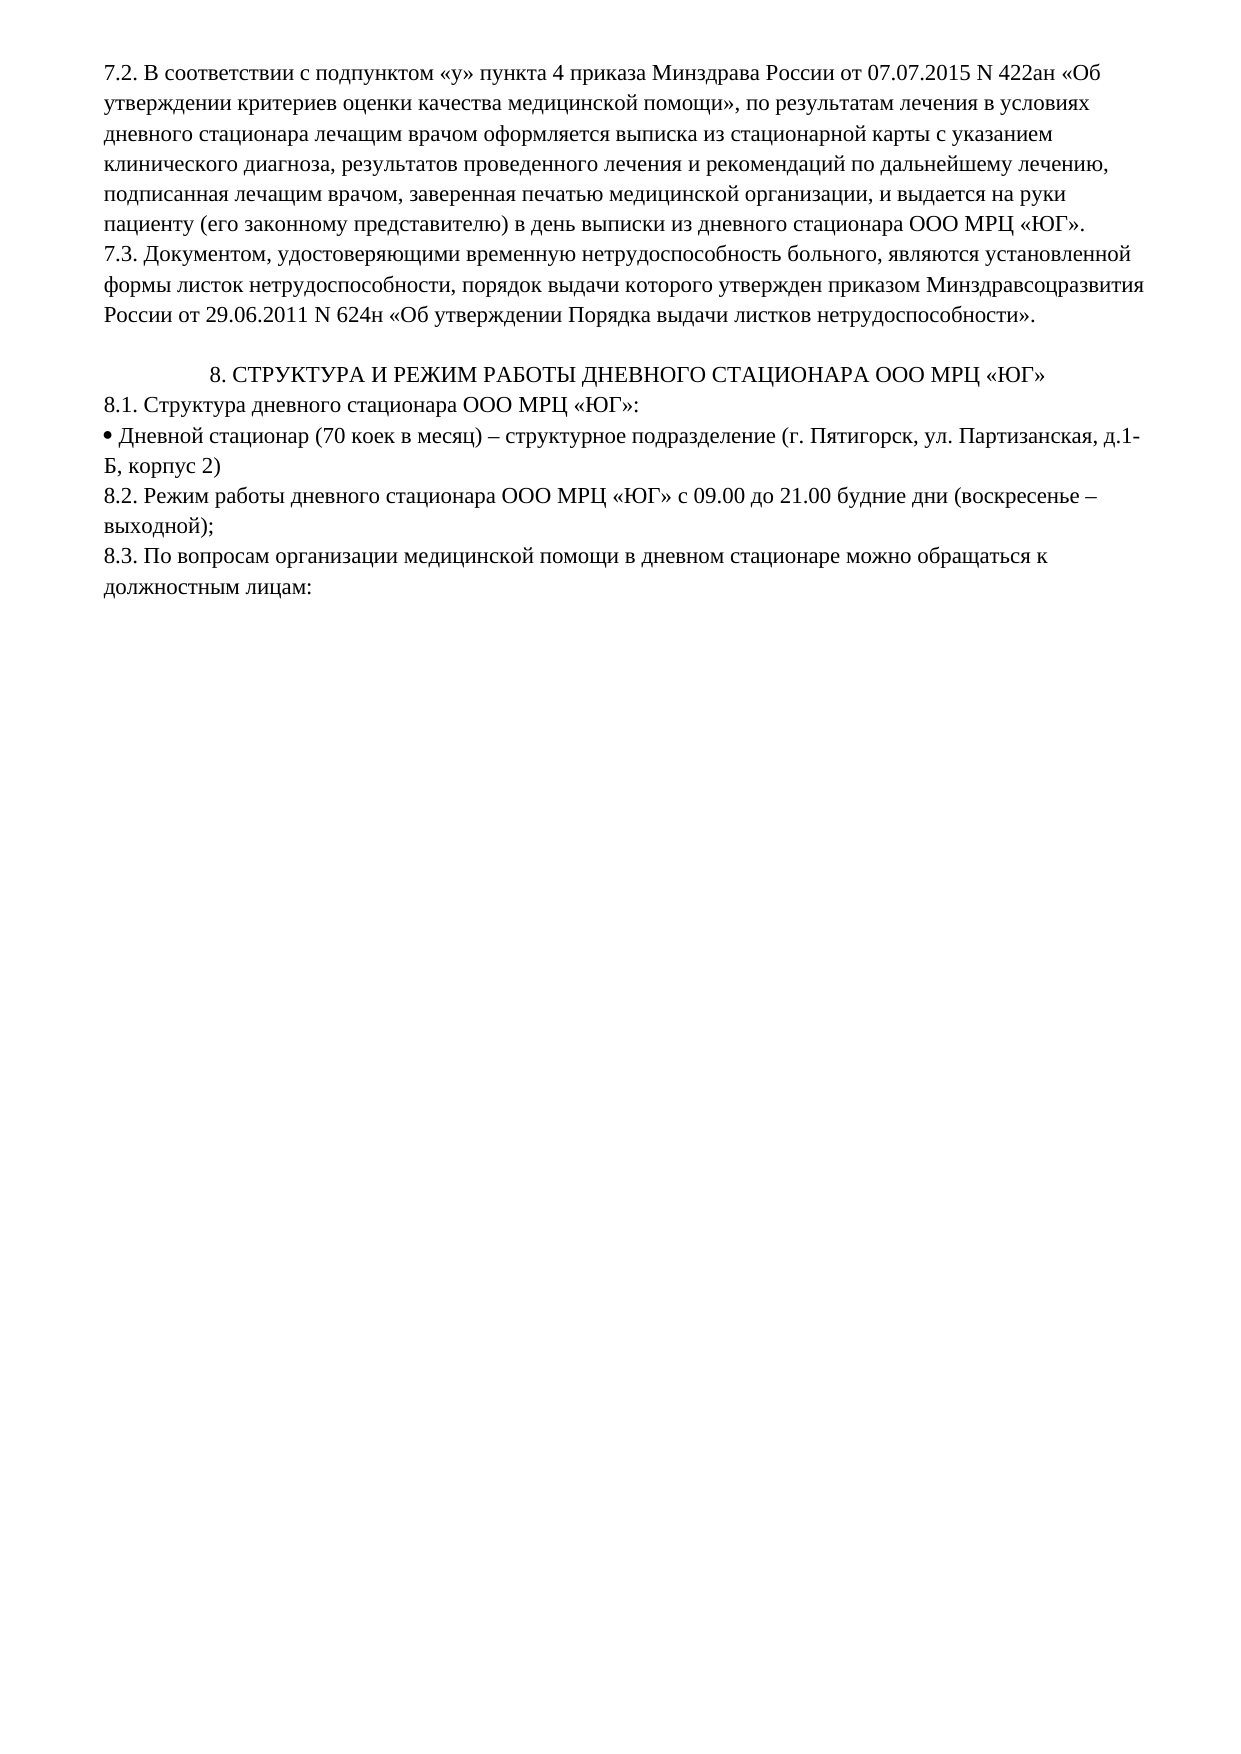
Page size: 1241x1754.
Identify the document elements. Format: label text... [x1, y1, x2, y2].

text 8. СТРУКТУРА И РЕЖИМ РАБОТЫ ДНЕВНОГО СТАЦИОНАРА ООО МРЦ «ЮГ» [103, 361, 1152, 388]
text 8.2. Режим работы дневного стационара ООО МРЦ «ЮГ» с 09.00 до 21.00 будние дни (воскресенье – выходной); [103, 482, 1152, 539]
text 8.1. Структура дневного стационара ООО МРЦ «ЮГ»: [103, 391, 1152, 418]
text 7.3. Документом, удостоверяющими временную нетрудоспособность больного, являются установленной формы листок нетрудоспособности, порядок выдачи которого утвержден приказом Минздравсоцразвития России от 29.06.2011 N 624н «Об утверждении Порядка выдачи листков нетрудоспособности». [103, 240, 1152, 327]
text Дневной стационар (70 коек в месяц) – структурное подразделение (г. Пятигорск, ул. Партизанская, д.1-Б, корпус 2) [103, 422, 1152, 478]
text 8.3. По вопросам организации медицинской помощи в дневном стационаре можно обращаться к должностным лицам: [103, 542, 1152, 599]
text 7.2. В соответствии с подпунктом «у» пункта 4 приказа Минздрава России от 07.07.2015 N 422ан «Об утверждении критериев оценки качества медицинской помощи», по результатам лечения в условиях дневного стационара лечащим врачом оформляется выписка из стационарной карты с указанием клинического диагноза, результатов проведенного лечения и рекомендаций по дальнейшему лечению, подписанная лечащим врачом, заверенная печатью медицинской организации, и выдается на руки пациенту (его законному представителю) в день выписки из дневного стационара ООО МРЦ «ЮГ». [103, 59, 1152, 237]
